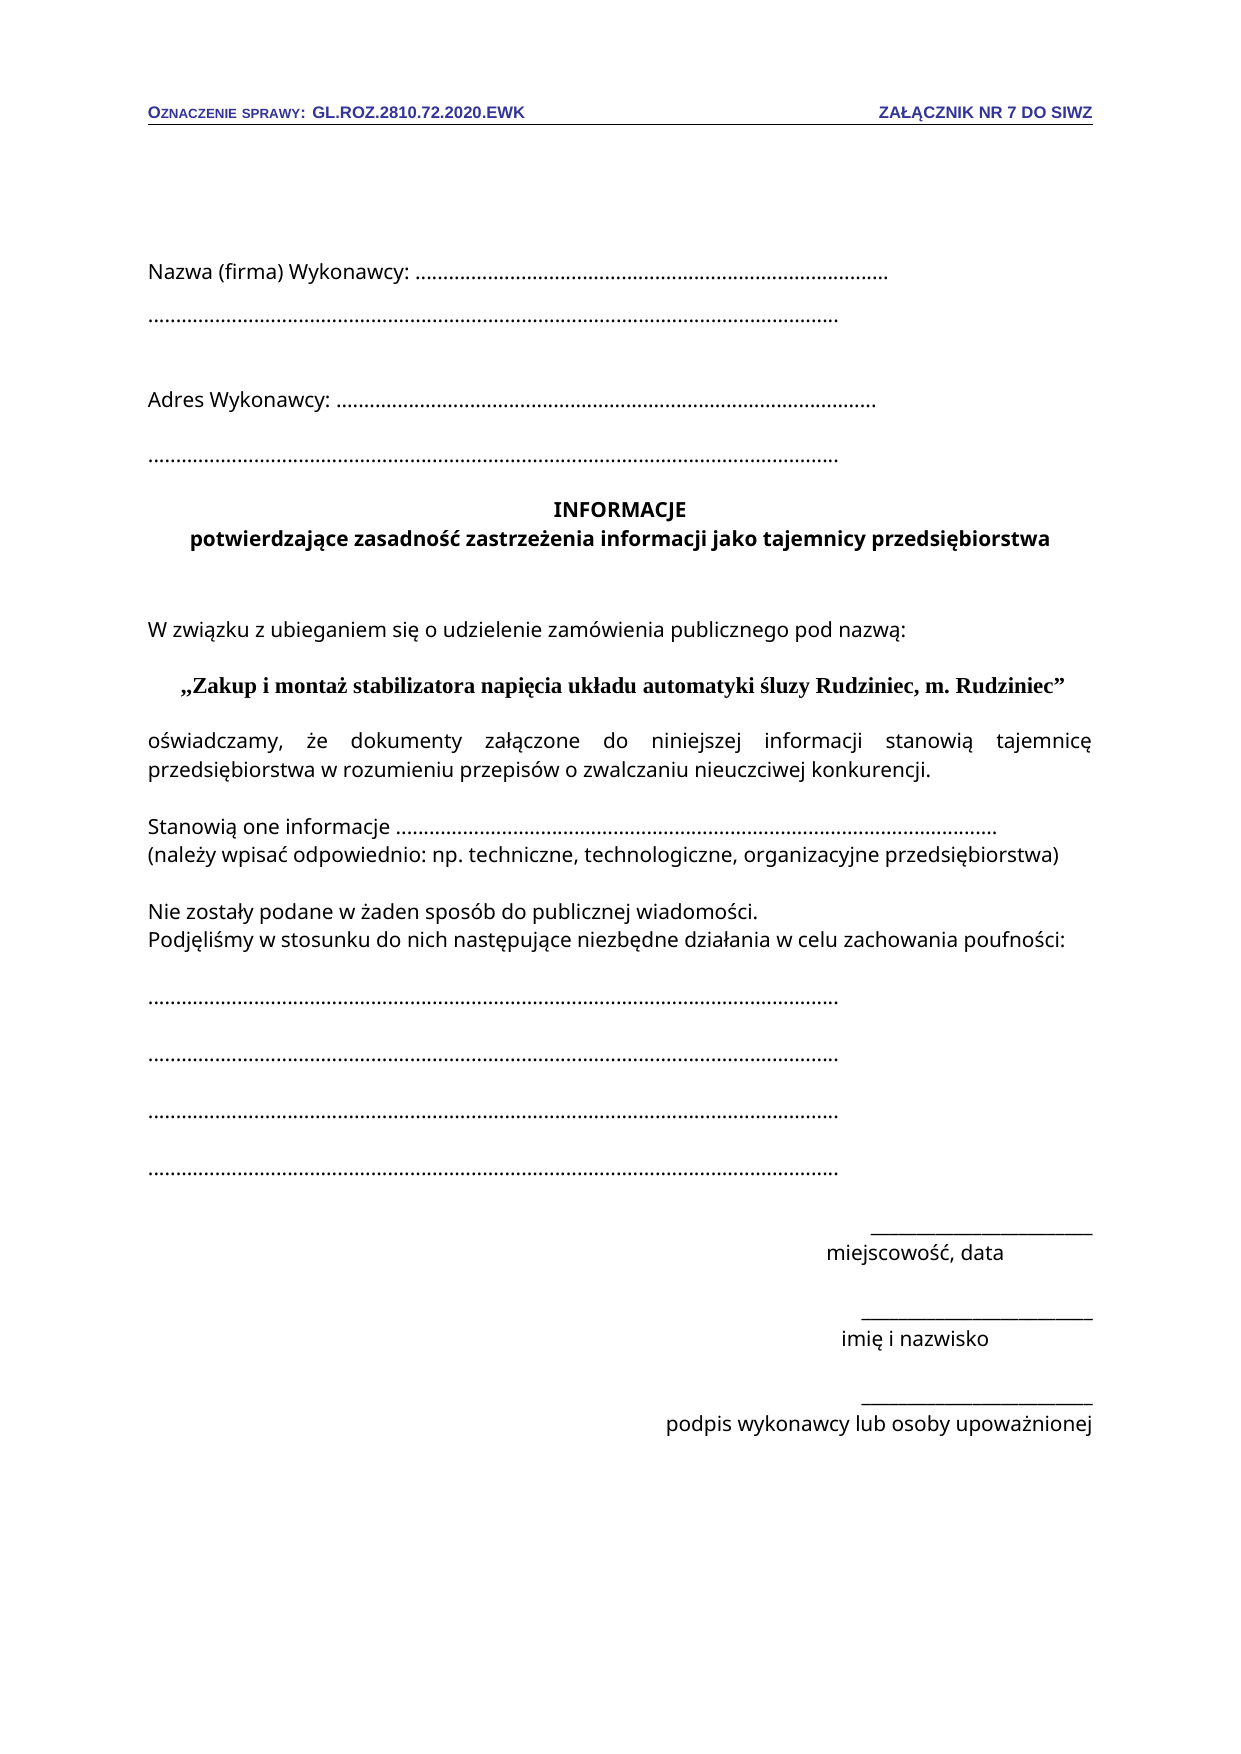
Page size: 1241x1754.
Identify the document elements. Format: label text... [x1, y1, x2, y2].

text potwierdzające zasadność zastrzeżenia informacji jako tajemnicy przedsiębiorstwa [148, 524, 1093, 552]
text ________________________ [148, 1210, 1093, 1238]
text ............................................................................................................................ [148, 1039, 1093, 1068]
text _________________________ [148, 1381, 1093, 1409]
text miejscowość, data [738, 1238, 1093, 1267]
text _________________________ [148, 1295, 1093, 1324]
text ............................................................................................................................ [148, 1153, 1093, 1182]
text W związku z ubieganiem się o udzielenie zamówienia publicznego pod nazwą: [148, 615, 1093, 643]
text Nazwa (firma) Wykonawcy: ..................................................................................... [148, 257, 1093, 286]
text ............................................................................................................................ [148, 1096, 1093, 1125]
text Nie zostały podane w żaden sposób do publicznej wiadomości. [148, 897, 1093, 926]
text Podjęliśmy w stosunku do nich następujące niezbędne działania w celu zachowania poufności: [148, 926, 1093, 954]
text INFORMACJE [148, 496, 1093, 524]
text ............................................................................................................................ [148, 300, 1093, 328]
text oświadczamy, że dokumenty załączone do niniejszej informacji stanowią tajemnicę przedsiębiorstwa w rozumieniu przepisów o zwalczaniu nieuczciwej konkurencji. [148, 727, 1093, 783]
text Stanowią one informacje ............................................................................................................ [148, 812, 1093, 840]
text (należy wpisać odpowiednio: np. techniczne, technologiczne, organizacyjne przedsiębiorstwa) [148, 840, 1093, 869]
text imię i nazwisko [664, 1324, 1093, 1352]
text podpis wykonawcy lub osoby upoważnionej [148, 1409, 1093, 1437]
text ............................................................................................................................ [148, 440, 1093, 469]
text ............................................................................................................................ [148, 982, 1093, 1011]
text Adres Wykonawcy: ................................................................................................. [148, 385, 1093, 414]
text ,,Zakup i montaż stabilizatora napięcia układu automatyki śluzy Rudziniec, m. Rudziniec” [148, 672, 1093, 698]
